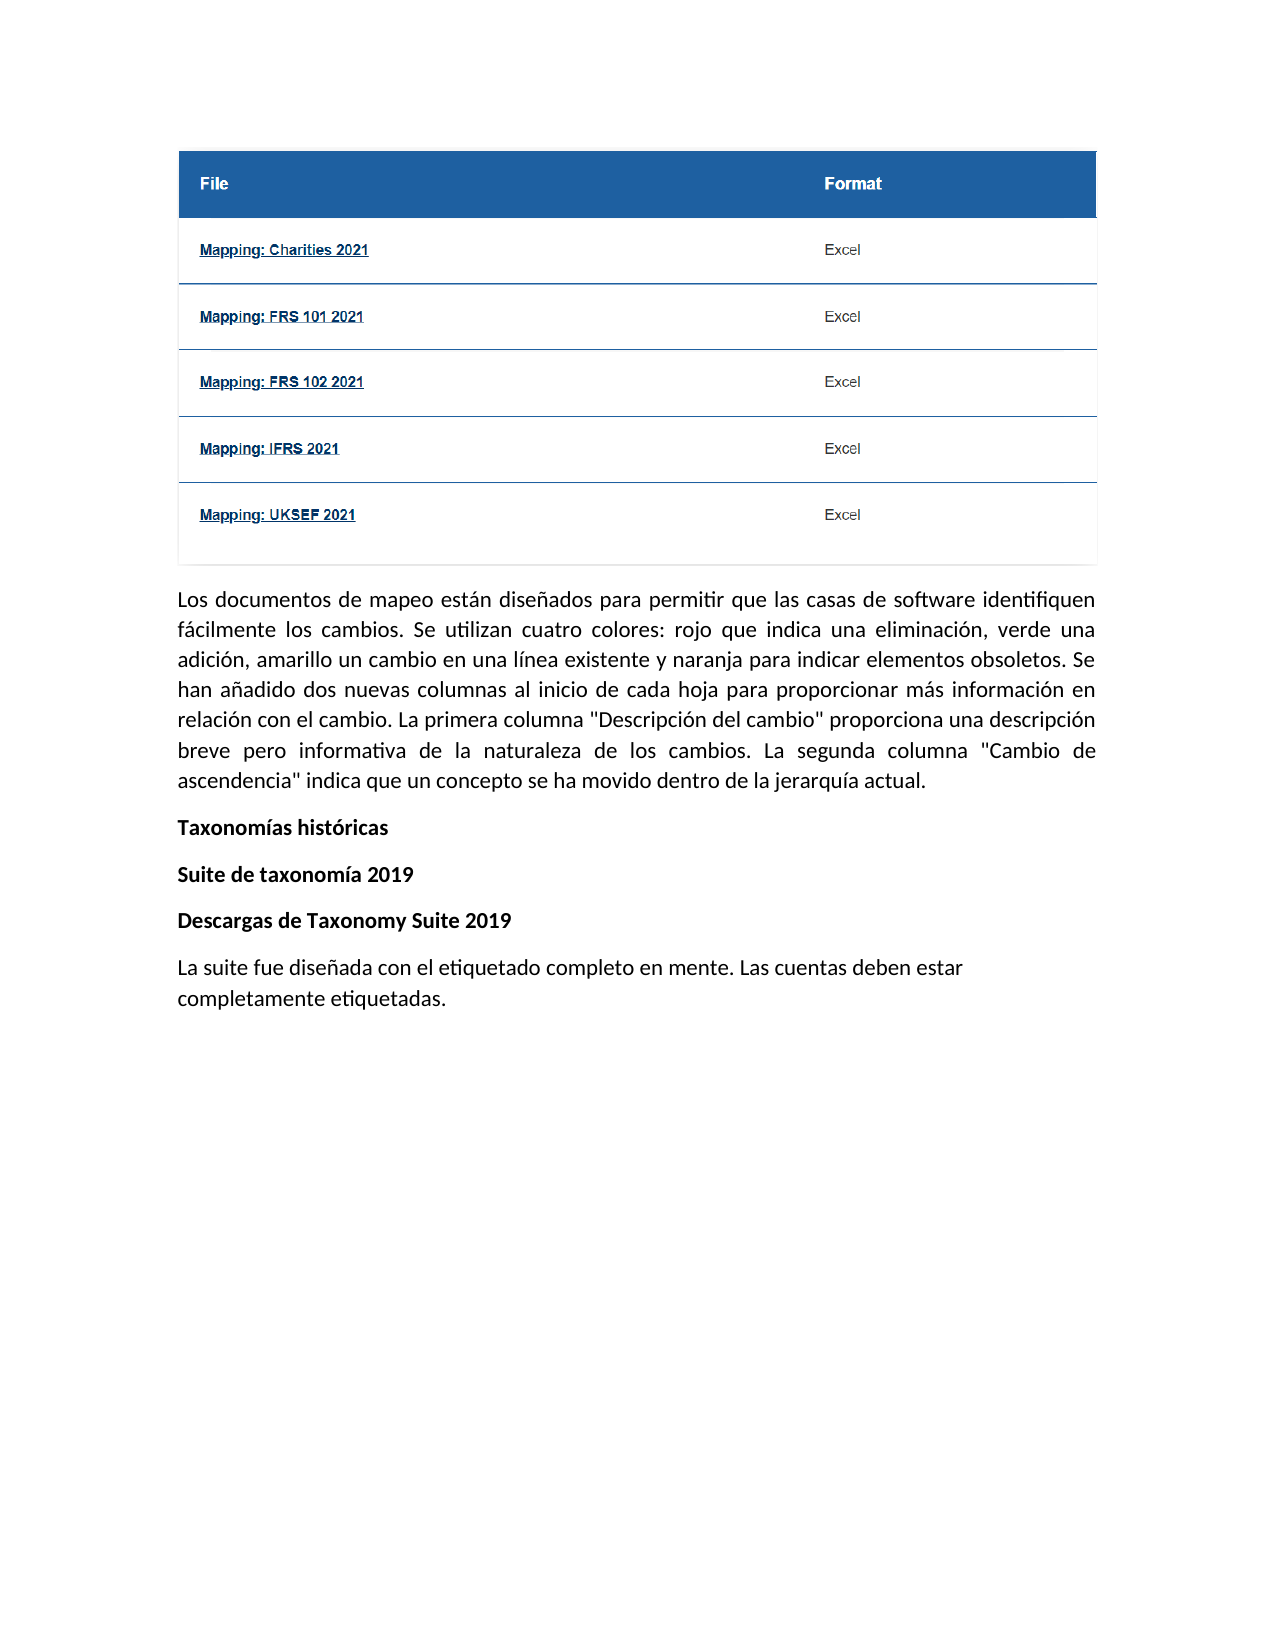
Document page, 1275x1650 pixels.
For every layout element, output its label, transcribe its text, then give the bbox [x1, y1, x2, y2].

picture [177, 147, 1098, 566]
text La suite fue diseñada con el etiquetado completo en mente. Las cuentas deben estar completamente etiquetadas. [177, 953, 1098, 1012]
text Los documentos de mapeo están diseñados para permitir que las casas de software identifiquen fácilmente los cambios. Se utilizan cuatro colores: rojo que indica una eliminación, verde una adición, amarillo un cambio en una línea existente y naranja para indicar elementos obsoletos. Se han añadido dos nuevas columnas al inicio de cada hoja para proporcionar más información en relación con el cambio. La primera columna "Descripción del cambio" proporciona una descripción breve pero informativa de la naturaleza de los cambios. La segunda columna "Cambio de ascendencia" indica que un concepto se ha movido dentro de la jerarquía actual. [177, 585, 1098, 794]
text Suite de taxonomía 2019 [177, 860, 1098, 888]
text Descargas de Taxonomy Suite 2019 [177, 907, 1098, 935]
text Taxonomías históricas [177, 813, 1098, 841]
